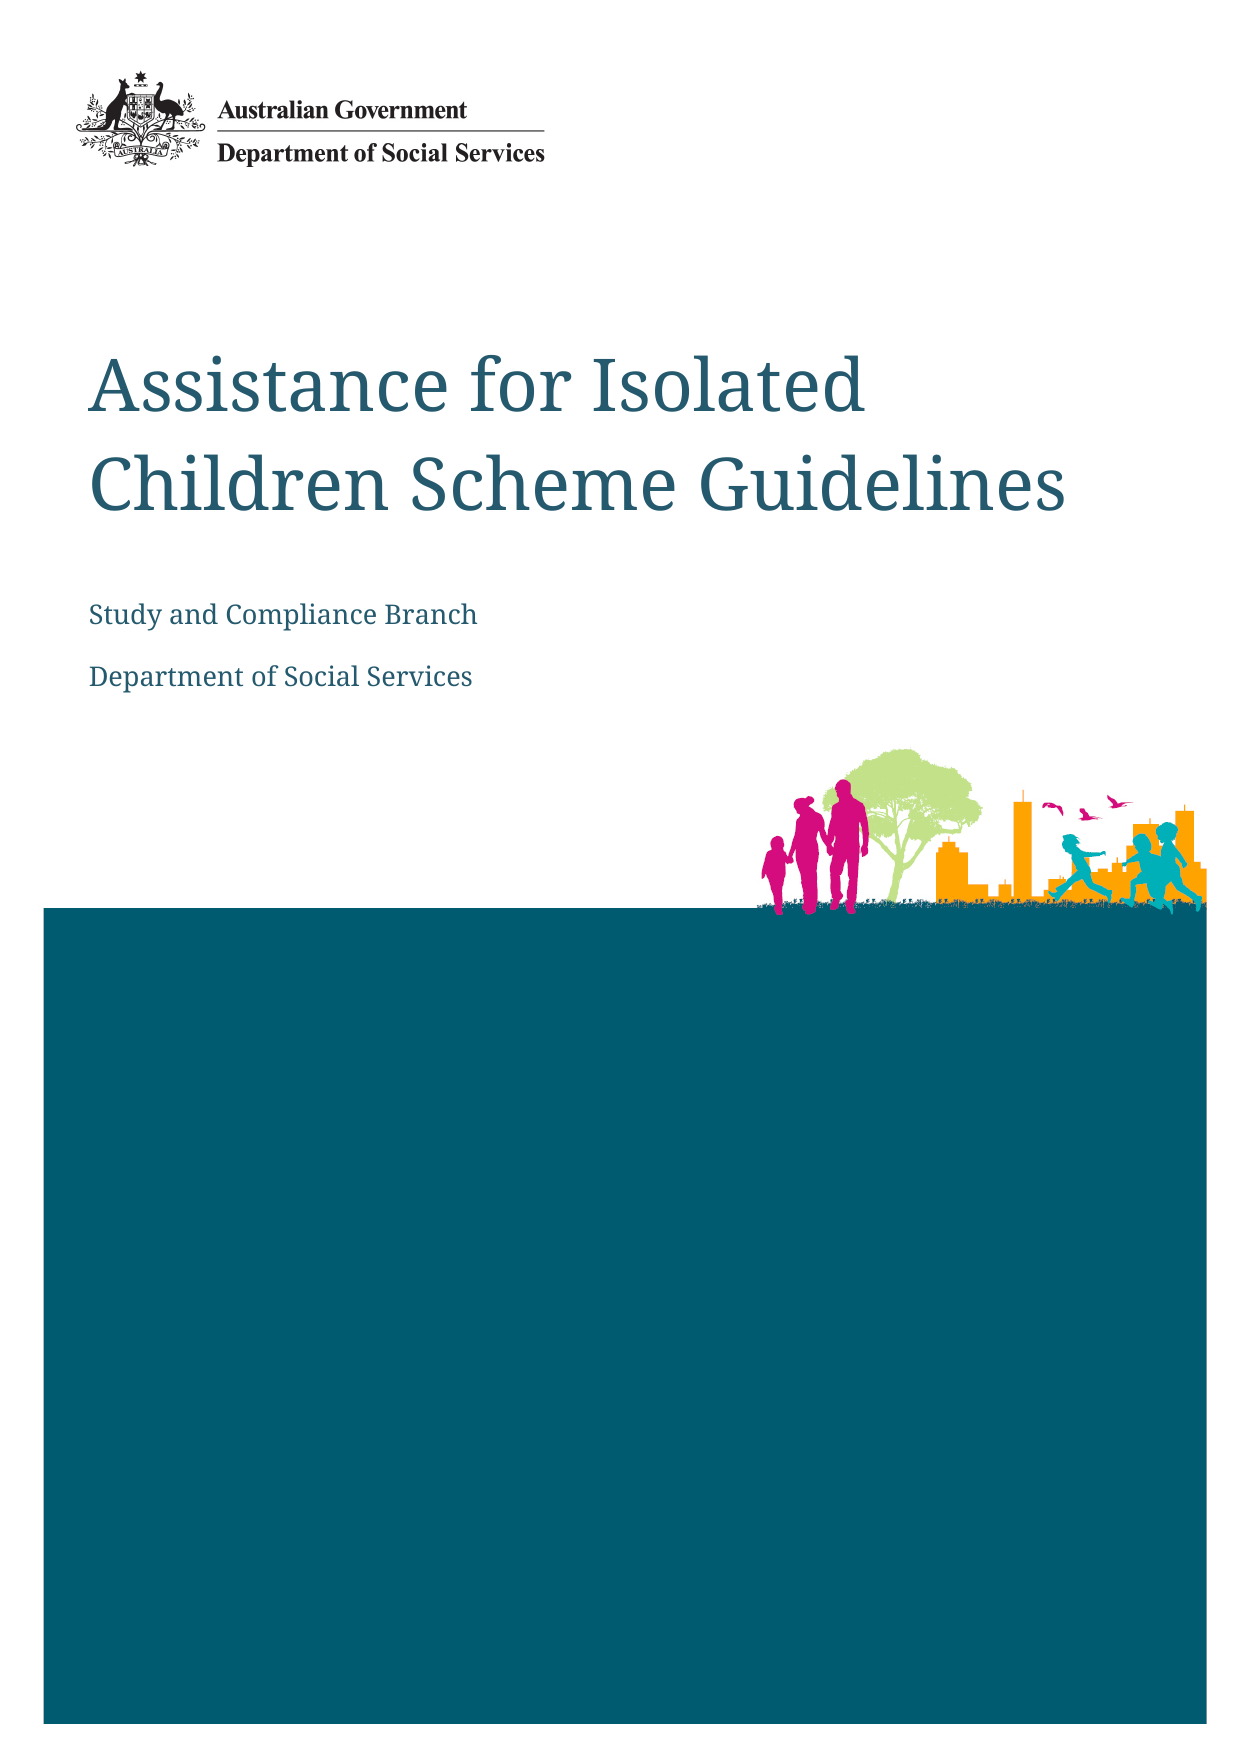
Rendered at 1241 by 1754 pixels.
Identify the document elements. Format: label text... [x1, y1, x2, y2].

subtitle Study and Compliance Branch [88, 596, 1122, 632]
picture [44, 42, 576, 196]
subtitle Department of Social Services [88, 657, 1122, 694]
picture [14, 735, 1236, 1753]
title Assistance for Isolated Children Scheme Guidelines [88, 333, 1122, 532]
